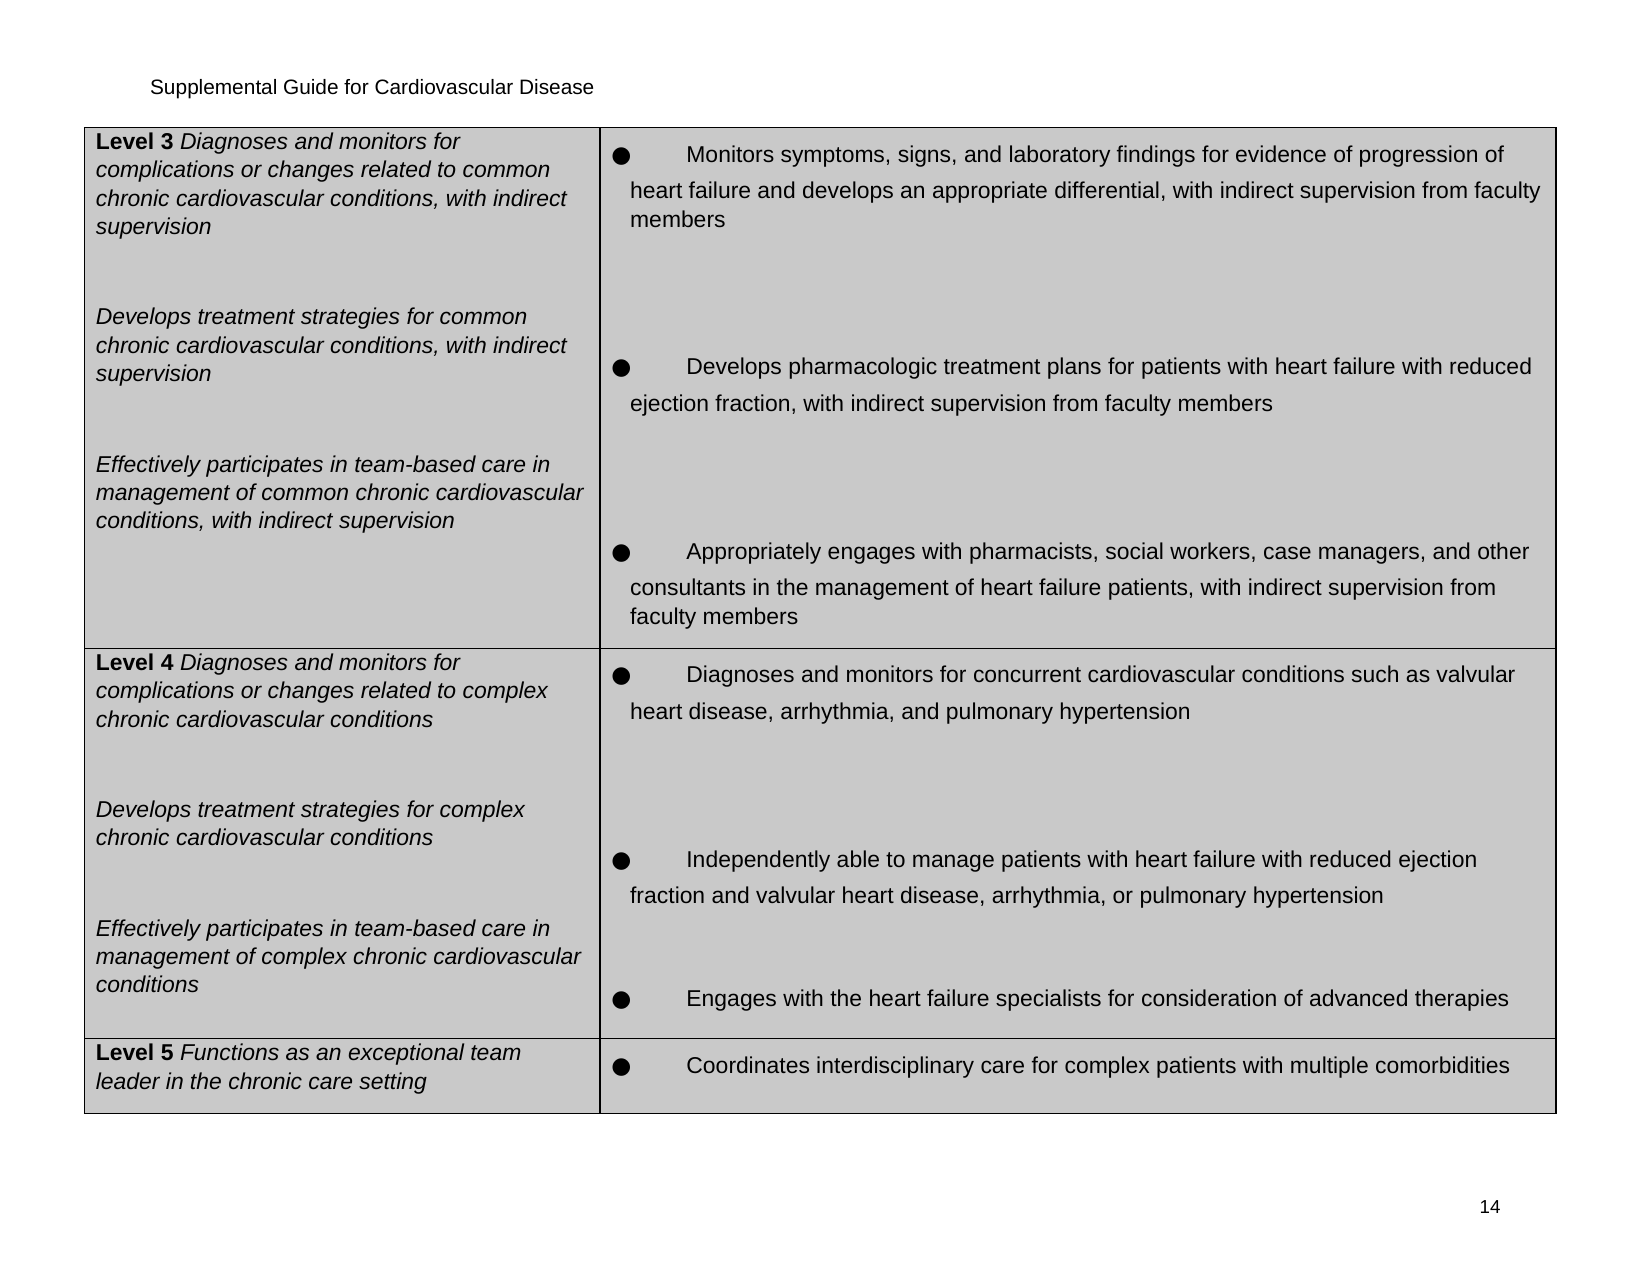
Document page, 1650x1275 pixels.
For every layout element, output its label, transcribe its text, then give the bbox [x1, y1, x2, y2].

table_cell Level 3 Diagnoses and monitors for complications or changes related to common chronic cardiovascular conditions, with indirect supervision Develops treatment strategies for common chronic cardiovascular conditions, with indirect supervision Effectively participates in team-based care in management of common chronic cardiovascular conditions, with indirect supervision [85, 128, 599, 648]
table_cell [601, 1039, 1555, 1113]
table_cell Monitors symptoms, signs, and laboratory findings for evidence of progression of heart failure and develops an appropriate differential, with indirect supervision from faculty members Develops pharmacologic treatment plans for patients with heart failure with reduced ejection fraction, with indirect supervision from faculty members Appropriately engages with pharmacists, social workers, case managers, and other consultants in the management of heart failure patients, with indirect supervision from faculty members [601, 128, 1555, 648]
table_cell Diagnoses and monitors for concurrent cardiovascular conditions such as valvular heart disease, arrhythmia, and pulmonary hypertension Independently able to manage patients with heart failure with reduced ejection fraction and valvular heart disease, arrhythmia, or pulmonary hypertension Engages with the heart failure specialists for consideration of advanced therapies [601, 649, 1555, 1038]
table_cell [85, 1039, 599, 1113]
table_cell Level 4 Diagnoses and monitors for complications or changes related to complex chronic cardiovascular conditions Develops treatment strategies for complex chronic cardiovascular conditions Effectively participates in team-based care in management of complex chronic cardiovascular conditions [85, 649, 599, 1038]
